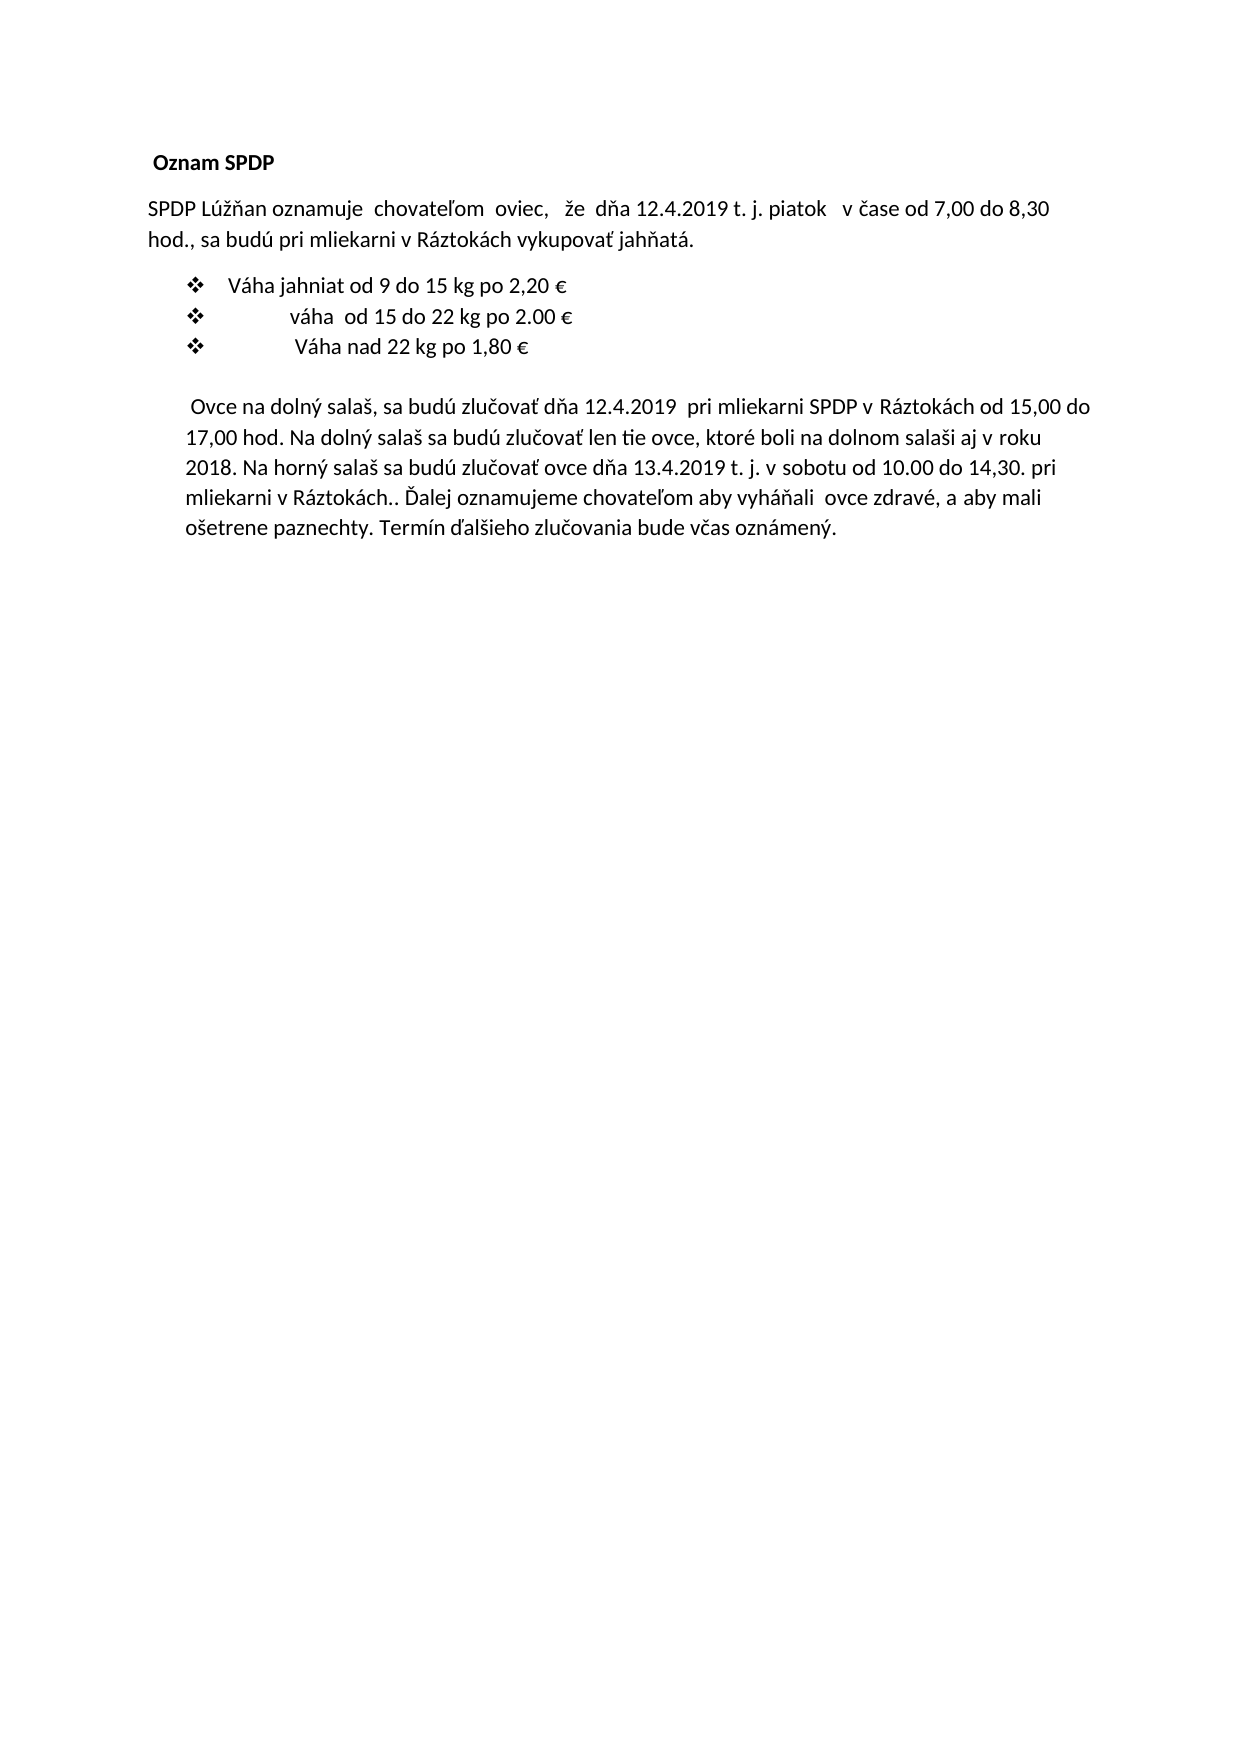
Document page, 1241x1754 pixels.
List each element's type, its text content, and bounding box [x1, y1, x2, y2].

list Váha nad 22 kg po 1,80 € [185, 332, 1093, 360]
text SPDP Lúžňan oznamuje chovateľom oviec, že dňa 12.4.2019 t. j. piatok v čase od 7,00 do 8,30 hod., sa budú pri mliekarni v Ráztokách vykupovať jahňatá. [148, 194, 1093, 253]
list váha od 15 do 22 kg po 2.00 € [185, 302, 1093, 330]
text Oznam SPDP [148, 148, 1093, 176]
list Ovce na dolný salaš, sa budú zlučovať dňa 12.4.2019 pri mliekarni SPDP v Ráztokách od 15,00 do 17,00 hod. Na dolný salaš sa budú zlučovať len tie ovce, ktoré boli na dolnom salaši aj v roku 2018. Na horný salaš sa budú zlučovať ovce dňa 13.4.2019 t. j. v sobotu od 10.00 do 14,30. pri mliekarni v Ráztokách.. Ďalej oznamujeme chovateľom aby vyháňali ovce zdravé, a aby mali ošetrene paznechty. Termín ďalšieho zlučovania bude včas oznámený. [185, 392, 1093, 541]
list Váha jahniat od 9 do 15 kg po 2,20 € [185, 272, 1093, 299]
